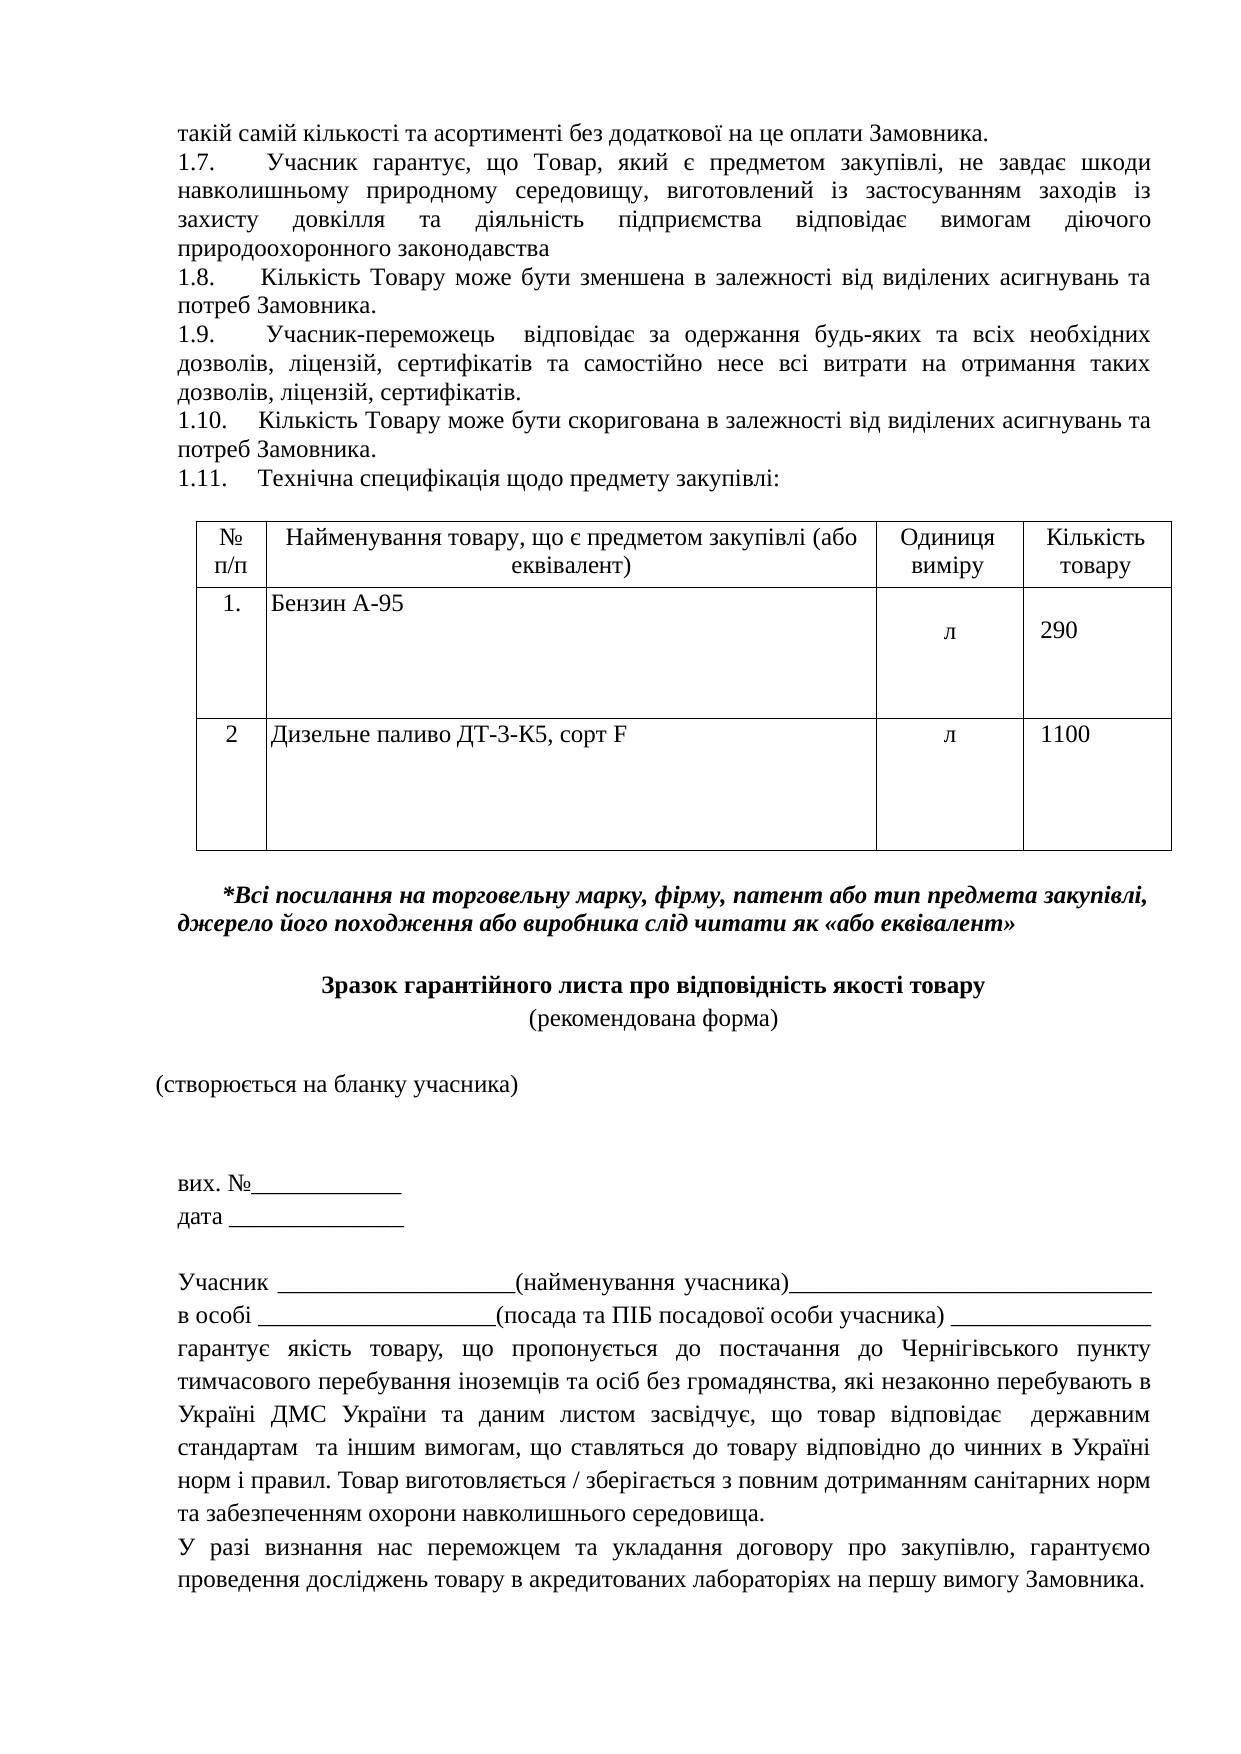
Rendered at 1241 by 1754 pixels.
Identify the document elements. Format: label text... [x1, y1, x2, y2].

table_cell Бензин А-95 [267, 588, 876, 718]
table_cell 1. [197, 588, 266, 718]
table_cell Дизельне паливо ДТ-3-К5, сорт F [267, 719, 876, 850]
table_cell л [877, 588, 1023, 718]
list Учасник гарантує, що Товар, який є предметом закупівлі, не завдає шкоди навколишньому природному середовищу, виготовлений із застосуванням заходів із захисту довкілля та діяльність підприємства відповідає вимогам діючого природоохоронного законодавства [177, 147, 1152, 262]
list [177, 118, 1152, 147]
text (створюється на бланку учасника) [155, 1069, 1152, 1098]
list Кількість Товару може бути скоригована в залежності від виділених асигнувань та потреб Замовника. [177, 406, 1152, 463]
text дата ______________ [177, 1201, 1152, 1230]
table_cell 290 [1024, 588, 1171, 718]
text (рекомендована форма) [155, 1003, 1152, 1032]
list Учасник-переможець відповідає за одержання будь-яких та всіх необхідних дозволів, ліцензій, сертифікатів та самостійно несе всі витрати на отримання таких дозволів, ліцензій, сертифікатів. [177, 319, 1152, 406]
table_header № п/п [197, 522, 266, 587]
table_cell 2 [197, 719, 266, 850]
table_cell 1100 [1024, 719, 1171, 850]
text *Всі посилання на торговельну марку, фірму, патент або тип предмета закупівлі, джерело його походження або виробника слід читати як «або еквівалент» [177, 880, 1152, 937]
list Кількість Товару може бути зменшена в залежності від виділених асигнувань та потреб Замовника. [177, 262, 1152, 319]
text У разі визнання нас переможцем та укладання договору про закупівлю, гарантуємо проведення досліджень товару в акредитованих лабораторіях на першу вимогу Замовника. [177, 1532, 1152, 1593]
list Технічна специфікація щодо предмету закупівлі: [177, 463, 1152, 492]
table_header Одиниця виміру [877, 522, 1023, 587]
text вих. №____________ [177, 1168, 1152, 1197]
text Учасник ___________________(найменування учасника)_____________________________ в особі ___________________(посада та ПІБ посадової особи учасника) ________________ гарантує якість товару, що пропонується до постачання до Чернігівського пункту тимчасового перебування іноземців та осіб без громадянства, які незаконно перебувають в Україні ДМС України та даним листом засвідчує, що товар відповідає державним стандартам та іншим вимогам, що ставляться до товару відповідно до чинних в Україні норм і правил. Товар виготовляється / зберігається з повним дотриманням санітарних норм та забезпеченням охорони навколишнього середовища. [177, 1267, 1152, 1527]
table_header Кількість товару [1024, 522, 1171, 587]
table_cell л [877, 719, 1023, 850]
text Зразок гарантійного листа про відповідність якості товару [155, 970, 1152, 999]
table_header Найменування товару, що є предметом закупівлі (або еквівалент) [267, 522, 876, 587]
